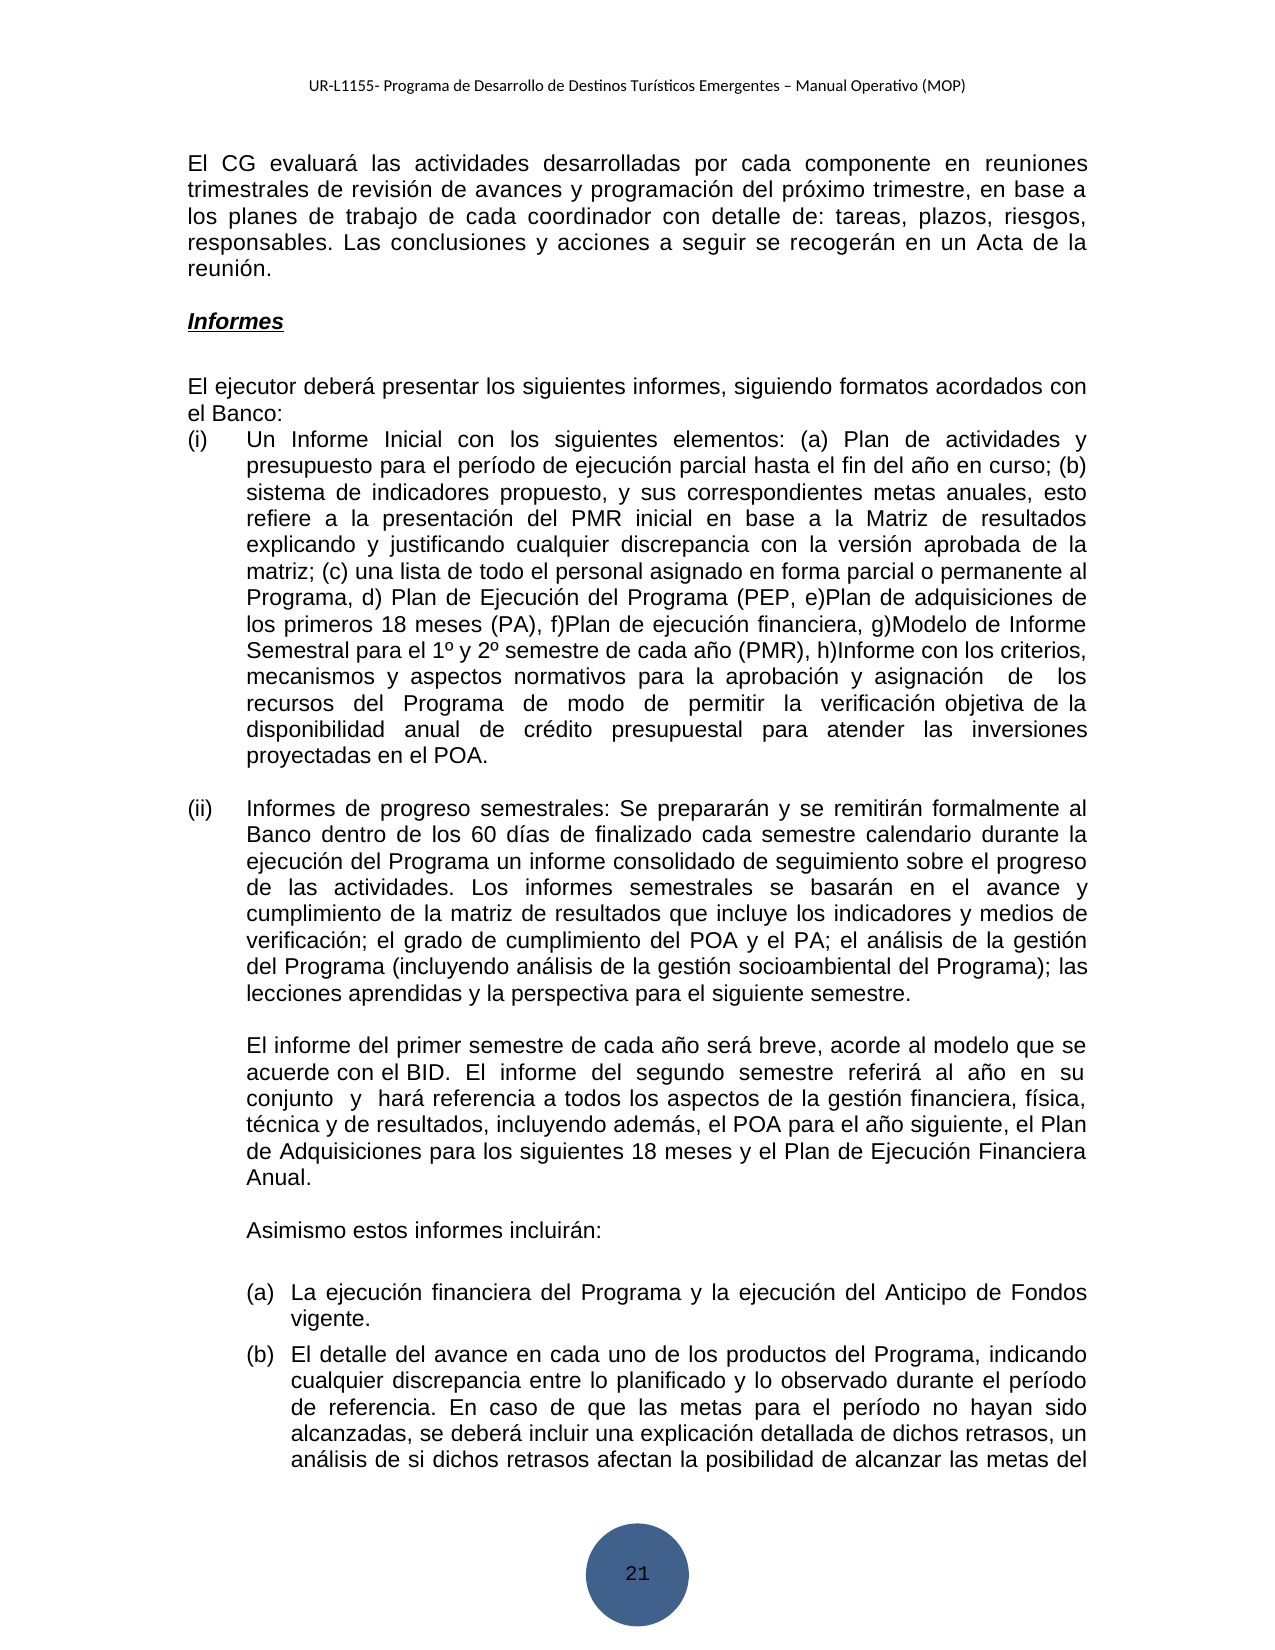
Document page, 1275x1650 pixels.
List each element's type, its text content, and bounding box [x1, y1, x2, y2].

text El CG evaluará las actividades desarrolladas por cada componente en reuniones trimestrales de revisión de avances y programación del próximo trimestre, en base a los planes de trabajo de cada coordinador con detalle de: tareas, plazos, riesgos, responsables. Las conclusiones y acciones a seguir se recogerán en un Acta de la reunión. [187, 150, 1088, 282]
text Informes [187, 308, 1088, 334]
text El informe del primer semestre de cada año será breve, acorde al modelo que se acuerde con el BID. El informe del segundo semestre referirá al año en su conjunto y hará referencia a todos los aspectos de la gestión financiera, física, técnica y de resultados, incluyendo además, el POA para el año siguiente, el Plan de Adquisiciones para los siguientes 18 meses y el Plan de Ejecución Financiera Anual. [246, 1032, 1088, 1190]
text Asimismo estos informes incluirán: [246, 1217, 1088, 1243]
list Informes de progreso semestrales: Se prepararán y se remitirán formalmente al Banco dentro de los 60 días de finalizado cada semestre calendario durante la ejecución del Programa un informe consolidado de seguimiento sobre el progreso de las actividades. Los informes semestrales se basarán en el avance y cumplimiento de la matriz de resultados que incluye los indicadores y medios de verificación; el grado de cumplimiento del POA y el PA; el análisis de la gestión del Programa (incluyendo análisis de la gestión socioambiental del Programa); las lecciones aprendidas y la perspectiva para el siguiente semestre. [187, 795, 1088, 1006]
text El ejecutor deberá presentar los siguientes informes, siguiendo formatos acordados con el Banco: [187, 373, 1088, 426]
list Un Informe Inicial con los siguientes elementos: (a) Plan de actividades y presupuesto para el período de ejecución parcial hasta el fin del año en curso; (b) sistema de indicadores propuesto, y sus correspondientes metas anuales, esto refiere a la presentación del PMR inicial en base a la Matriz de resultados explicando y justificando cualquier discrepancia con la versión aprobada de la matriz; (c) una lista de todo el personal asignado en forma parcial o permanente al Programa, d) Plan de Ejecución del Programa (PEP, e)Plan de adquisiciones de los primeros 18 meses (PA), f)Plan de ejecución financiera, g)Modelo de Informe Semestral para el 1º y 2º semestre de cada año (PMR), h)Informe con los criterios, mecanismos y aspectos normativos para la aprobación y asignación de los recursos del Programa de modo de permitir la verificación objetiva de la disponibilidad anual de crédito presupuestal para atender las inversiones proyectadas en el POA. [187, 426, 1088, 769]
list La ejecución financiera del Programa y la ejecución del Anticipo de Fondos vigente. [246, 1279, 1088, 1331]
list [246, 1341, 1088, 1473]
